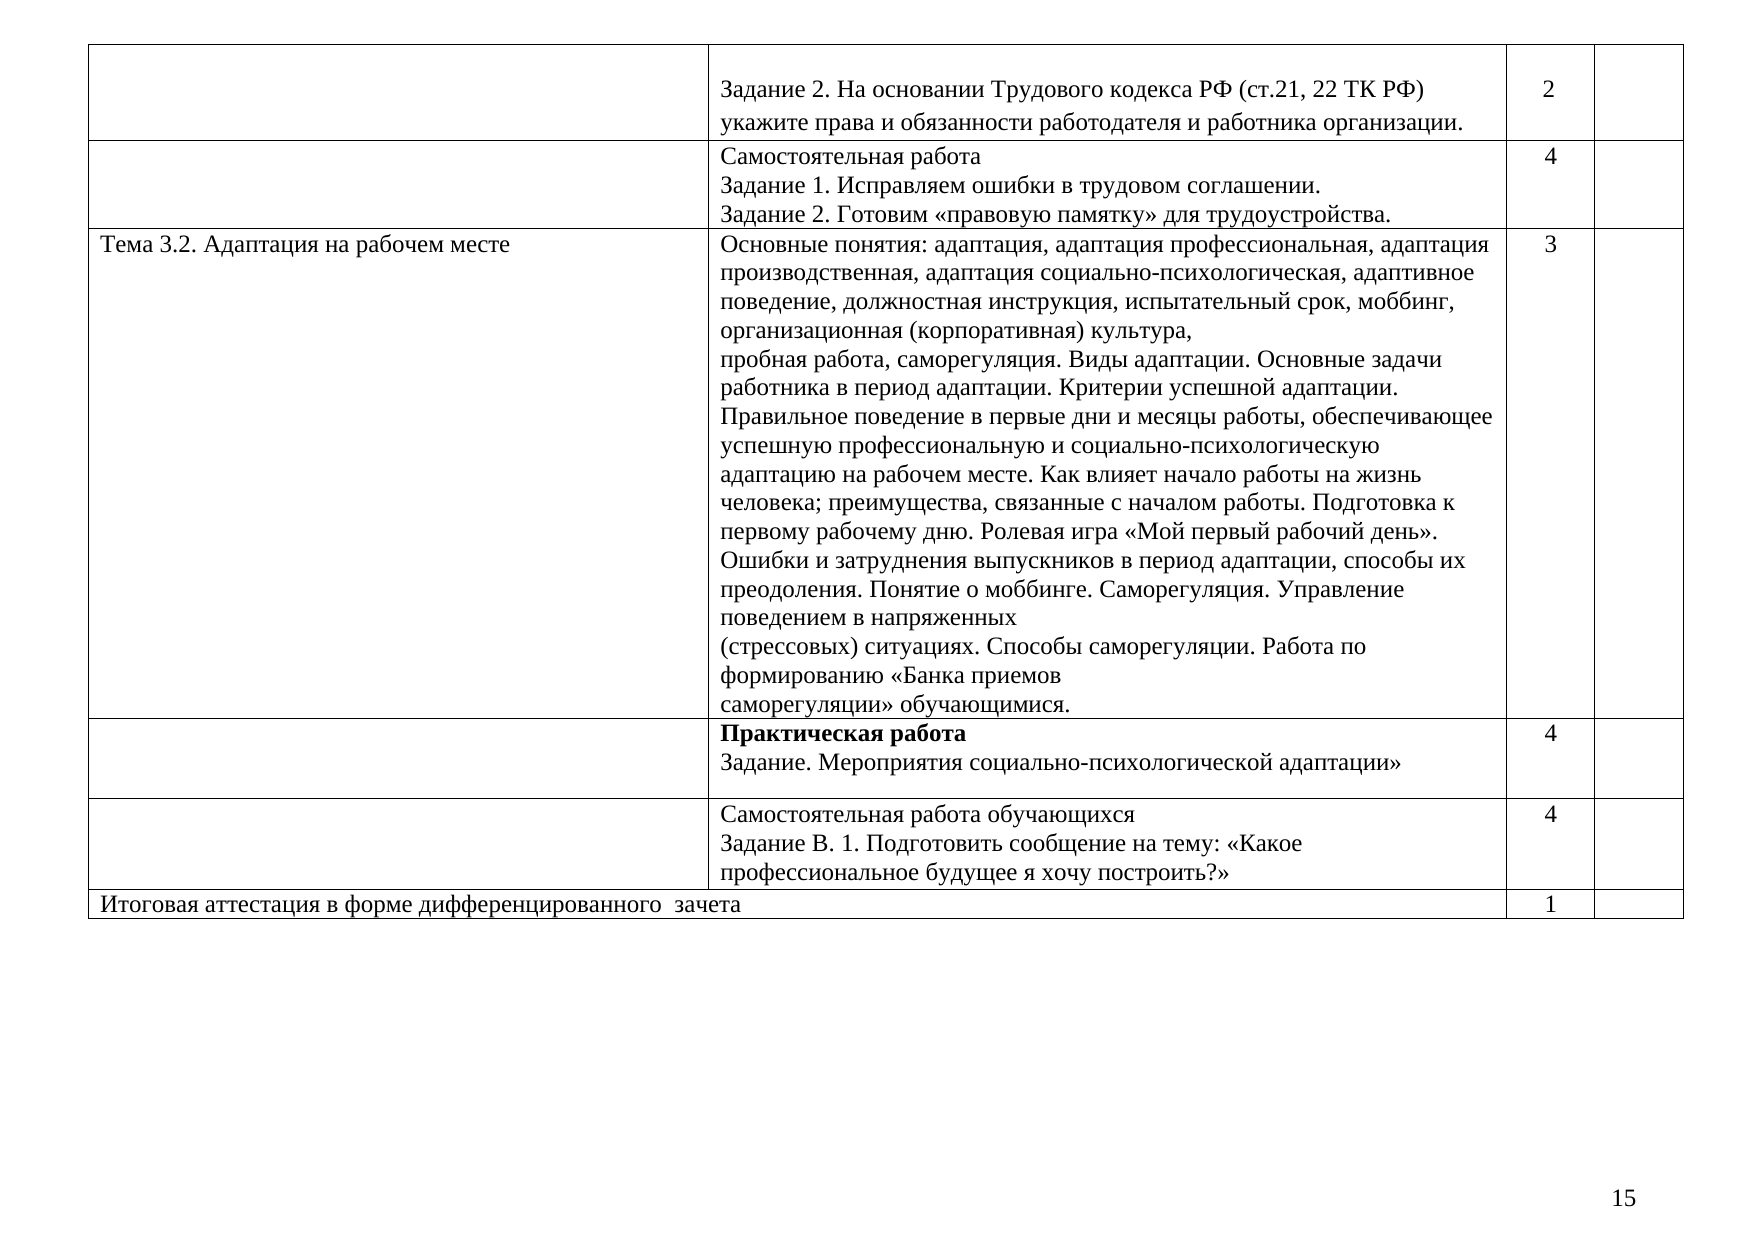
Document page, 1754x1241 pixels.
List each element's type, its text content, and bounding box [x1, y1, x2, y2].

table_cell 4 [1507, 799, 1594, 888]
table_cell [1595, 719, 1683, 798]
table_cell Самостоятельная работа Задание 1. Исправляем ошибки в трудовом соглашении. Задание 2. Готовим «правовую памятку» для трудоустройства. [709, 141, 1506, 228]
table_cell [1595, 141, 1683, 228]
table_cell Основные понятия: адаптация, адаптация профессиональная, адаптация производственная, адаптация социально-психологическая, адаптивное поведение, должностная инструкция, испытательный срок, моббинг, организационная (корпоративная) культура, пробная работа, саморегуляция. Виды адаптации. Основные задачи работника в период адаптации. Критерии успешной адаптации. Правильное поведение в первые дни и месяцы работы, обеспечивающее успешную профессиональную и социально-психологическую адаптацию на рабочем месте. Как влияет начало работы на жизнь человека; преимущества, связанные с началом работы. Подготовка к первому рабочему дню. Ролевая игра «Мой первый рабочий день». Ошибки и затруднения выпускников в период адаптации, способы их преодоления. Понятие о моббинге. Саморегуляция. Управление поведением в напряженных (стрессовых) ситуациях. Способы саморегуляции. Работа по формированию «Банка приемов саморегуляции» обучающимися. [709, 229, 1506, 717]
table_cell 3 [1507, 229, 1594, 717]
table_cell 2 2 [1507, 45, 1594, 140]
table_cell [1595, 799, 1683, 888]
table_cell [1595, 229, 1683, 717]
table_cell 1 [1507, 890, 1594, 918]
table_cell [89, 141, 708, 228]
table_cell Тема 3.2. Адаптация на рабочем месте [89, 229, 708, 717]
table_cell [1595, 890, 1683, 918]
table_cell Итоговая аттестация в форме дифференцированного зачета [89, 890, 1506, 918]
table_cell 4 [1507, 719, 1594, 798]
table_cell Практическая работа Задание. Мероприятия социально-психологической адаптации» [709, 719, 1506, 798]
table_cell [709, 45, 1506, 140]
table_cell 4 [1507, 141, 1594, 228]
table_cell Самостоятельная работа обучающихся Задание В. 1. Подготовить сообщение на тему: «Какое профессиональное будущее я хочу построить?» [709, 799, 1506, 888]
table_cell [1595, 45, 1683, 140]
table_cell [89, 799, 708, 888]
table_cell [89, 45, 708, 140]
table_cell [89, 719, 708, 798]
